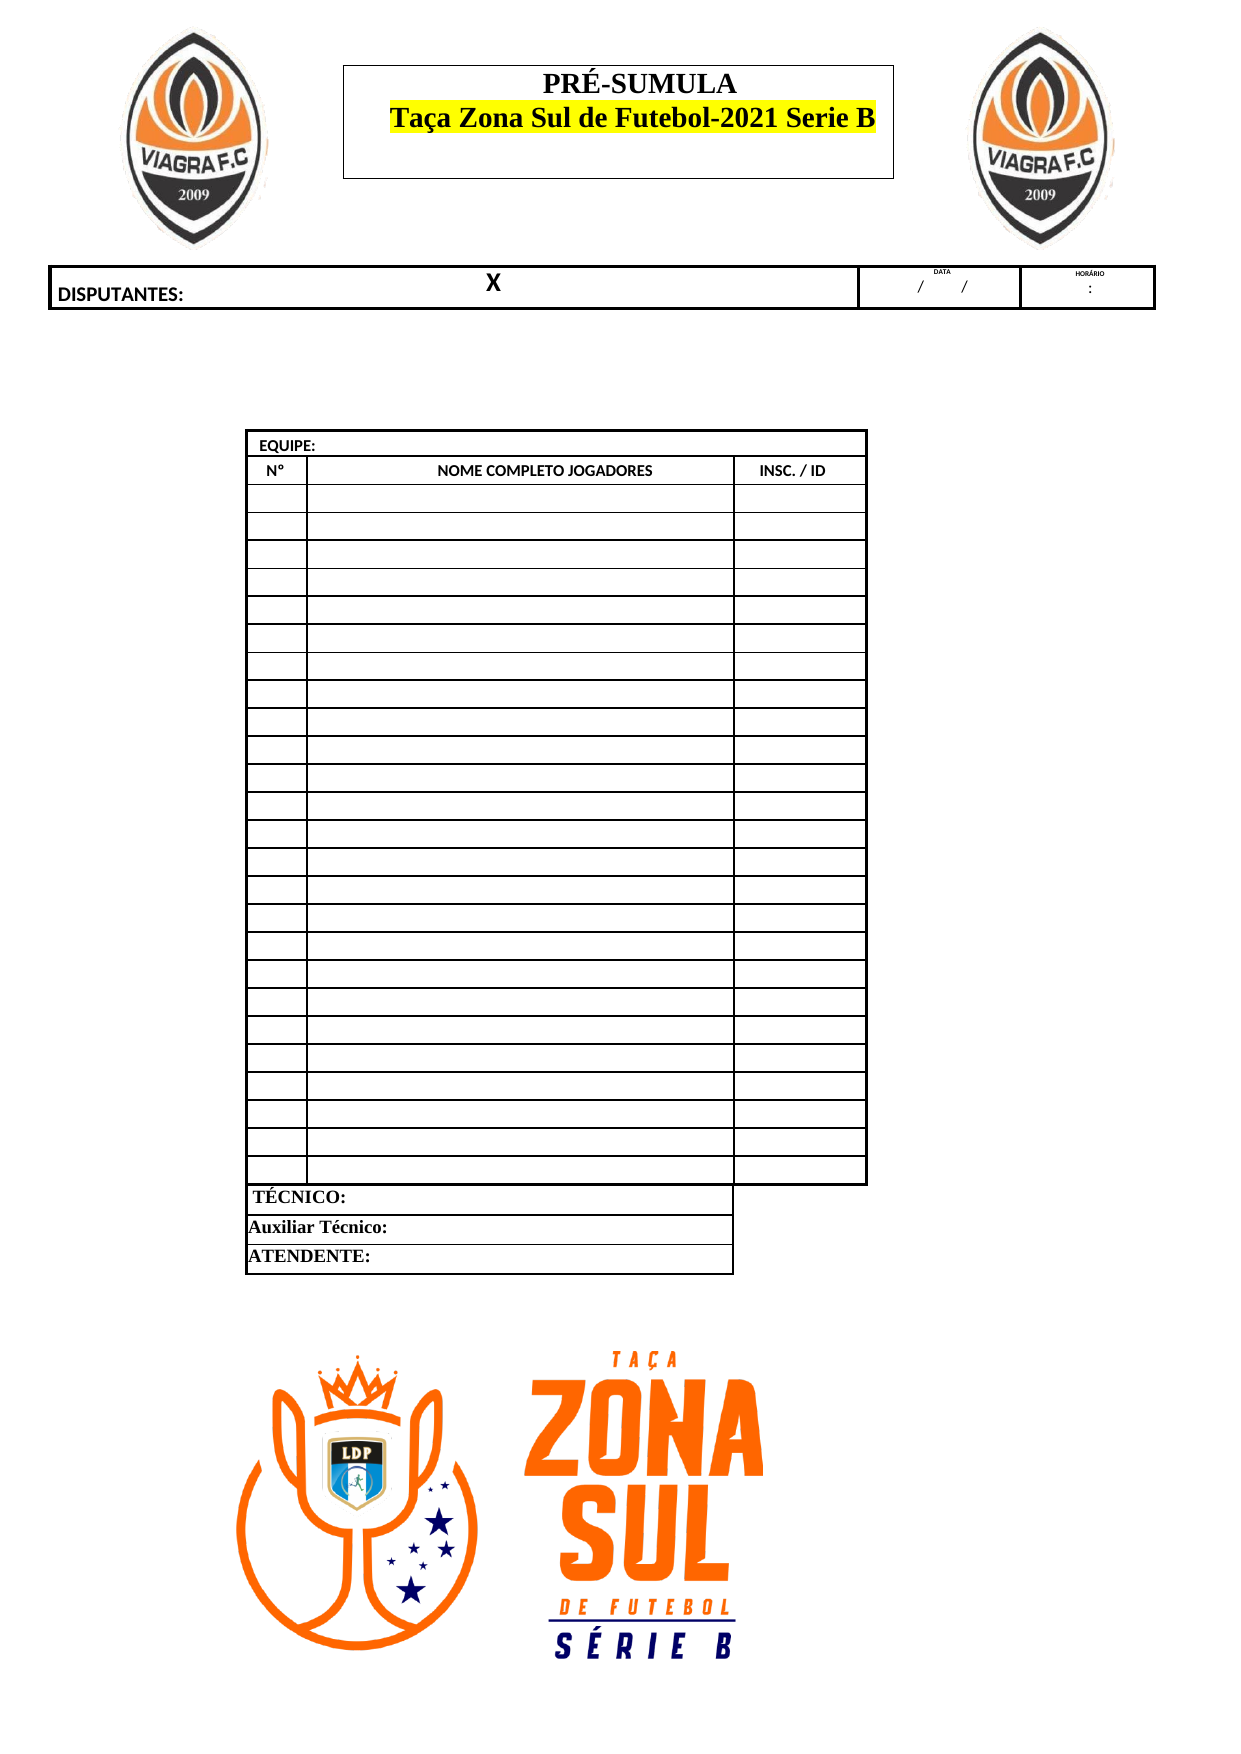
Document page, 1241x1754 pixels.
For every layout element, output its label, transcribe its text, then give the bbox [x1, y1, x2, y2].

table_cell [308, 737, 733, 763]
table_cell [248, 513, 306, 539]
table_cell [248, 821, 306, 847]
table_cell [248, 597, 306, 623]
table_cell [735, 1101, 865, 1127]
table_cell [248, 933, 306, 959]
table_cell [735, 541, 865, 567]
table_cell INSC. / ID [735, 457, 865, 483]
table_cell [248, 709, 306, 735]
table_cell [248, 989, 306, 1015]
table_cell [308, 709, 733, 735]
table_cell [248, 793, 306, 819]
table_cell [308, 989, 733, 1015]
table_cell [248, 541, 306, 567]
table_cell [735, 989, 865, 1015]
table_cell [248, 681, 306, 707]
table_cell [248, 569, 306, 595]
table_cell [308, 569, 733, 595]
table_cell TÉCNICO: [248, 1186, 732, 1214]
table_cell [308, 541, 733, 567]
table_cell [248, 1045, 306, 1071]
table_header PRÉ-SUMULA Taça Zona Sul de Futebol-2021 Serie B [344, 66, 893, 178]
table_cell [248, 1129, 306, 1155]
table_header EQUIPE: [248, 432, 865, 455]
table_cell [308, 1129, 733, 1155]
table_cell Nº [248, 457, 306, 483]
table_cell [735, 961, 865, 987]
table_cell [735, 569, 865, 595]
table_cell [248, 737, 306, 763]
table_cell [735, 513, 865, 539]
table_cell [308, 485, 733, 511]
table_cell [308, 877, 733, 903]
table_cell [735, 625, 865, 651]
table_cell [308, 1017, 733, 1043]
table_cell [735, 1017, 865, 1043]
table_header [508, 268, 857, 307]
table_header DATA / / [860, 268, 1019, 307]
table_cell [735, 1129, 865, 1155]
table_cell [308, 1101, 733, 1127]
picture [236, 1351, 763, 1659]
table_cell ATENDENTE: [248, 1245, 732, 1273]
table_cell [308, 513, 733, 539]
table_cell [308, 1157, 733, 1183]
table_header X [209, 268, 508, 307]
table_cell [308, 597, 733, 623]
table_cell [308, 849, 733, 875]
table_cell [248, 1157, 306, 1183]
table_cell [735, 597, 865, 623]
table_cell [248, 1101, 306, 1127]
table_cell [248, 849, 306, 875]
table_cell [248, 625, 306, 651]
table_cell [308, 1073, 733, 1099]
table_cell Auxiliar Técnico: [248, 1216, 732, 1244]
table_cell [735, 1045, 865, 1071]
table_cell [308, 961, 733, 987]
table_cell [735, 877, 865, 903]
table_cell [248, 877, 306, 903]
table_cell [735, 737, 865, 763]
table_cell [308, 681, 733, 707]
table_cell [735, 653, 865, 679]
table_cell [735, 681, 865, 707]
table_cell [735, 905, 865, 931]
table_cell [735, 1157, 865, 1183]
table_cell [735, 793, 865, 819]
table_cell [735, 485, 865, 511]
table_cell NOME COMPLETO JOGADORES [308, 457, 733, 483]
table_cell [248, 765, 306, 791]
table_cell [308, 905, 733, 931]
table_cell [308, 793, 733, 819]
picture [112, 11, 270, 257]
picture [958, 12, 1117, 257]
table_header DISPUTANTES: [52, 268, 209, 307]
table_header HORÁRIO : [1022, 268, 1153, 307]
table_cell [248, 485, 306, 511]
table_cell [308, 625, 733, 651]
table_cell [248, 1017, 306, 1043]
table_cell [735, 849, 865, 875]
table_cell [308, 933, 733, 959]
table_cell [735, 1073, 865, 1099]
table_cell [248, 653, 306, 679]
table_cell [735, 709, 865, 735]
table_cell [308, 765, 733, 791]
table_cell [308, 821, 733, 847]
table_cell [735, 821, 865, 847]
table_cell [735, 933, 865, 959]
table_cell [248, 905, 306, 931]
table_cell [308, 653, 733, 679]
table_cell [248, 1073, 306, 1099]
table_cell [735, 765, 865, 791]
table_cell [248, 961, 306, 987]
table_cell [308, 1045, 733, 1071]
